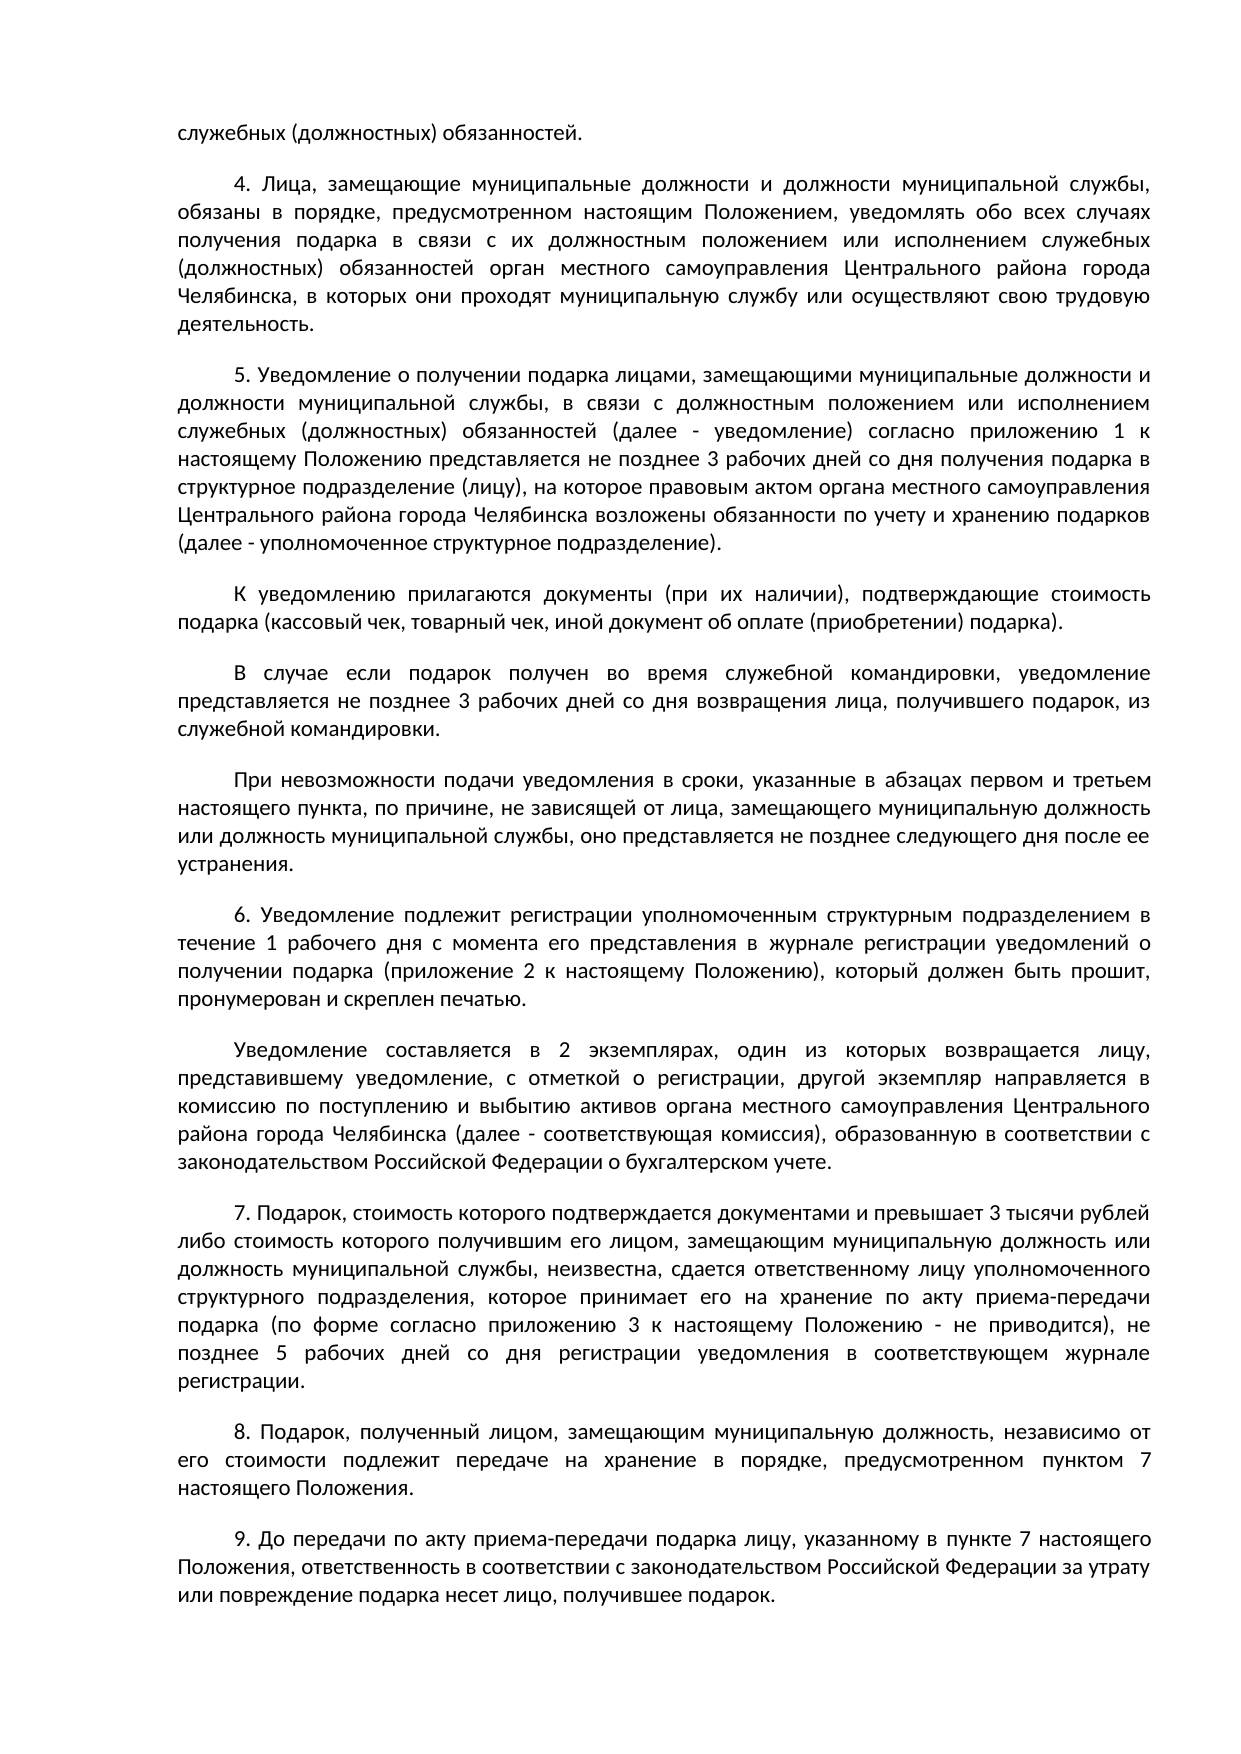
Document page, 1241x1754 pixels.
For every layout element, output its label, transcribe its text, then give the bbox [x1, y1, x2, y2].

text 8. Подарок, полученный лицом, замещающим муниципальную должность, независимо от его стоимости подлежит передаче на хранение в порядке, предусмотренном пунктом 7 настоящего Положения. [177, 1417, 1152, 1501]
text Уведомление составляется в 2 экземплярах, один из которых возвращается лицу, представившему уведомление, с отметкой о регистрации, другой экземпляр направляется в комиссию по поступлению и выбытию активов органа местного самоуправления Центрального района города Челябинска (далее - соответствующая комиссия), образованную в соответствии с законодательством Российской Федерации о бухгалтерском учете. [177, 1035, 1152, 1175]
text 9. До передачи по акту приема-передачи подарка лицу, указанному в пункте 7 настоящего Положения, ответственность в соответствии с законодательством Российской Федерации за утрату или повреждение подарка несет лицо, получившее подарок. [177, 1524, 1152, 1608]
text При невозможности подачи уведомления в сроки, указанные в абзацах первом и третьем настоящего пункта, по причине, не зависящей от лица, замещающего муниципальную должность или должность муниципальной службы, оно представляется не позднее следующего дня после ее устранения. [177, 765, 1152, 877]
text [177, 118, 1152, 146]
text В случае если подарок получен во время служебной командировки, уведомление представляется не позднее 3 рабочих дней со дня возвращения лица, получившего подарок, из служебной командировки. [177, 658, 1152, 742]
text 6. Уведомление подлежит регистрации уполномоченным структурным подразделением в течение 1 рабочего дня с момента его представления в журнале регистрации уведомлений о получении подарка (приложение 2 к настоящему Положению), который должен быть прошит, пронумерован и скреплен печатью. [177, 900, 1152, 1012]
text 4. Лица, замещающие муниципальные должности и должности муниципальной службы, обязаны в порядке, предусмотренном настоящим Положением, уведомлять обо всех случаях получения подарка в связи с их должностным положением или исполнением служебных (должностных) обязанностей орган местного самоуправления Центрального района города Челябинска, в которых они проходят муниципальную службу или осуществляют свою трудовую деятельность. [177, 169, 1152, 337]
text К уведомлению прилагаются документы (при их наличии), подтверждающие стоимость подарка (кассовый чек, товарный чек, иной документ об оплате (приобретении) подарка). [177, 579, 1152, 635]
text 7. Подарок, стоимость которого подтверждается документами и превышает 3 тысячи рублей либо стоимость которого получившим его лицом, замещающим муниципальную должность или должность муниципальной службы, неизвестна, сдается ответственному лицу уполномоченного структурного подразделения, которое принимает его на хранение по акту приема-передачи подарка (по форме согласно приложению 3 к настоящему Положению - не приводится), не позднее 5 рабочих дней со дня регистрации уведомления в соответствующем журнале регистрации. [177, 1198, 1152, 1394]
text 5. Уведомление о получении подарка лицами, замещающими муниципальные должности и должности муниципальной службы, в связи с должностным положением или исполнением служебных (должностных) обязанностей (далее - уведомление) согласно приложению 1 к настоящему Положению представляется не позднее 3 рабочих дней со дня получения подарка в структурное подразделение (лицу), на которое правовым актом органа местного самоуправления Центрального района города Челябинска возложены обязанности по учету и хранению подарков (далее - уполномоченное структурное подразделение). [177, 360, 1152, 556]
